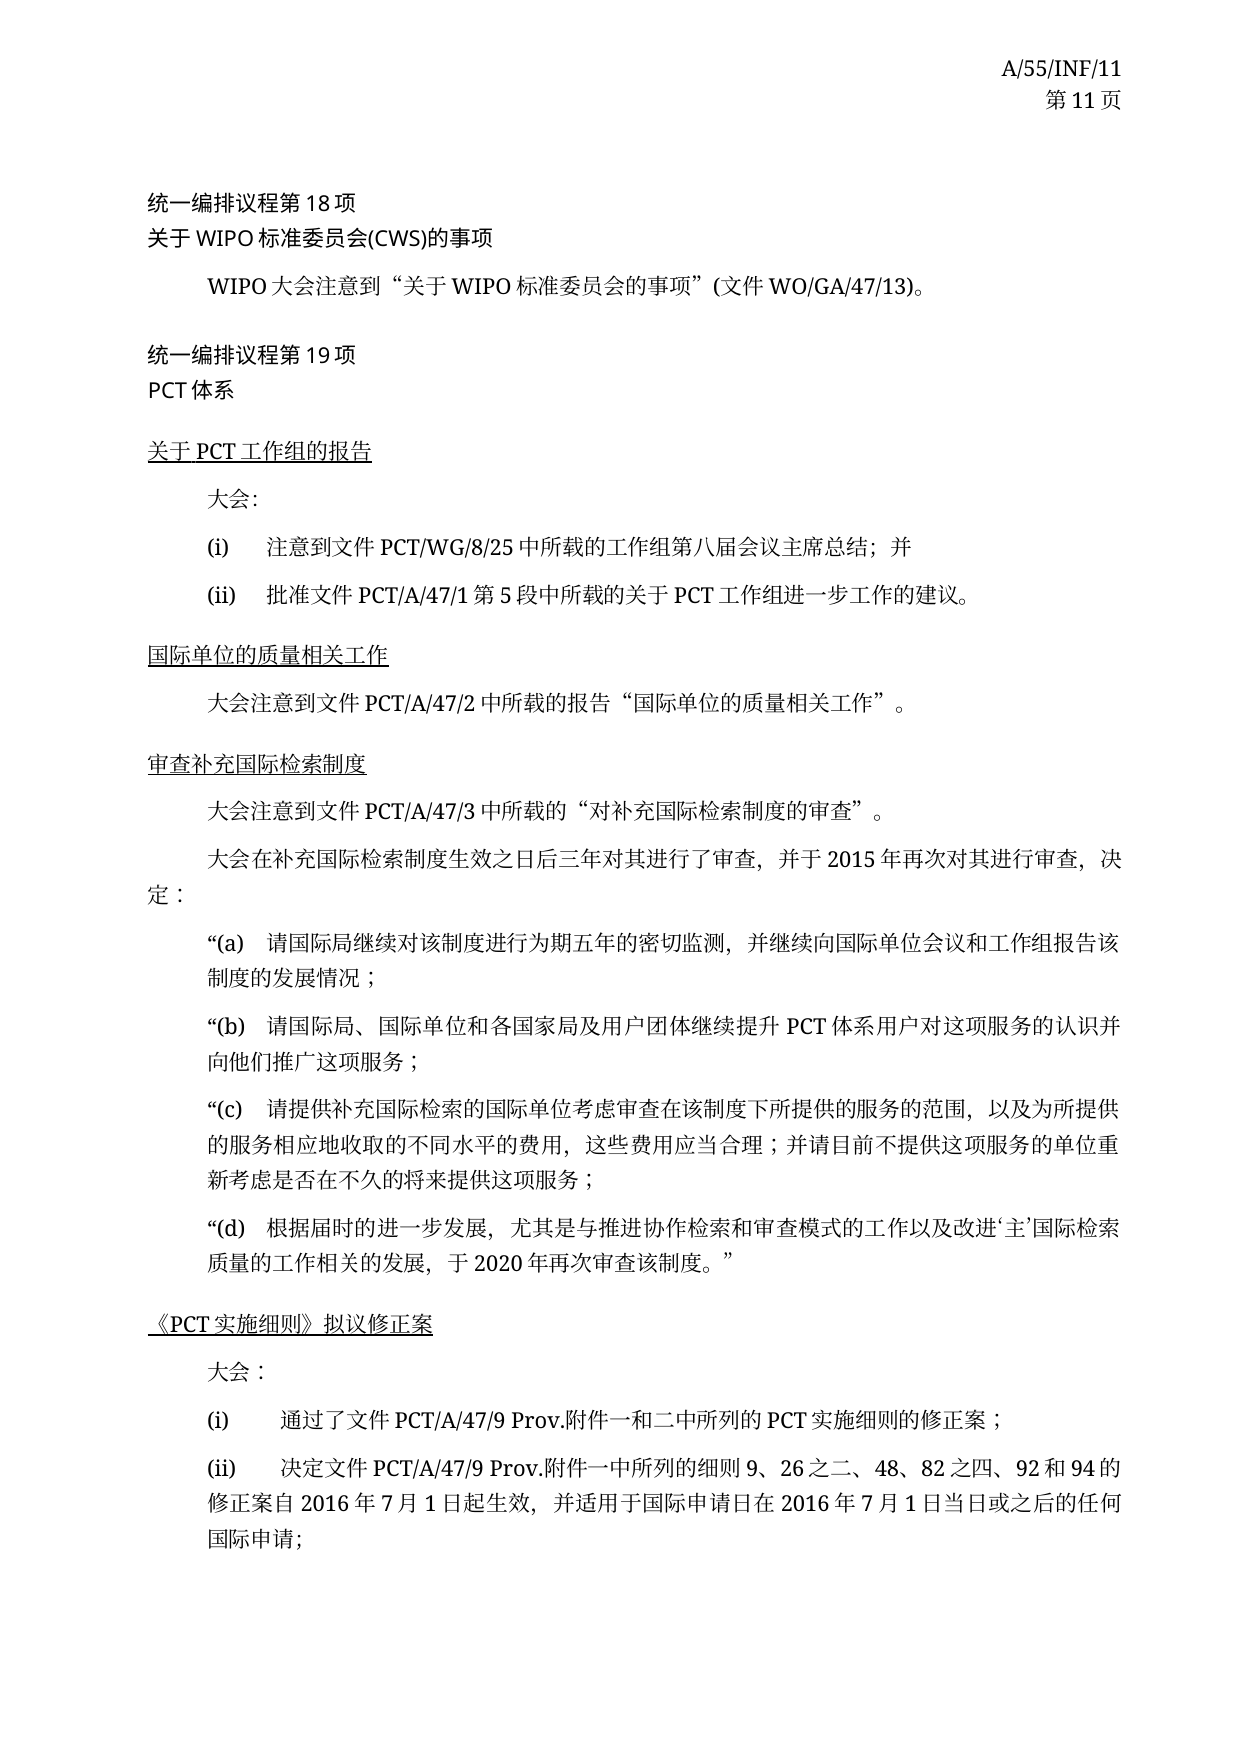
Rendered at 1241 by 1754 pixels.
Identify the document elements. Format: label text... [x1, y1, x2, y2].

text “(d) 根据届时的进一步发展，尤其是与推进协作检索和审查模式的工作以及改进‘主’国际检索质量的工作相关的发展，于2020年再次审查该制度。” [207, 1207, 1122, 1278]
text 审查补充国际检索制度 [148, 743, 1122, 778]
text (i) 通过了文件PCT/A/47/9 Prov.附件一和二中所列的PCT实施细则的修正案； [207, 1399, 1122, 1434]
text 大会注意到文件PCT/A/47/3中所载的“对补充国际检索制度的审查”。 [148, 791, 1122, 826]
text 大会在补充国际检索制度生效之日后三年对其进行了审查，并于2015年再次对其进行审查，决‍定： [148, 839, 1122, 909]
text “(b) 请国际局、国际单位和各国家局及用户团体继续提升PCT体系用户对这项服务的认识并向他们推广这项服务； [207, 1005, 1122, 1076]
text 国际单位的质量相关工作 [148, 634, 1122, 670]
text 关于PCT工作组的报告 [148, 430, 1122, 466]
text 《PCT实施细则》拟议修正案 [148, 1303, 1122, 1339]
text PCT体系 [148, 370, 1122, 405]
text (ii) 决定文件PCT/A/47/9 Prov.附件一中所列的细则9、26之二、48、82之四、92和94的修正案自2016年7月1日起生效，并适用于国际申请日在2016年7月1日当日或之后的任何国际申请； [207, 1447, 1122, 1553]
text 大会注意到文件PCT/A/47/2中所载的报告“国际单位的质量相关工作”。 [148, 682, 1122, 718]
text 关于WIPO标准委员会(CWS)的事项 [148, 218, 1122, 253]
text WIPO大会注意到“关于WIPO标准委员会的事项”(文件WO/GA/47/13)。 [148, 266, 1122, 301]
text 大会： [148, 478, 1122, 514]
text (i) 注意到文件PCT/WG/8/25中所载的工作组第八届会议主席总结；并 [148, 526, 1122, 562]
text “(c) 请提供补充国际检索的国际单位考虑审查在该制度下所提供的服务的范围，以及为所提供的服务相应地收取的不同水平的费用，这些费用应当合理；并请目前不提供这项服务的单位重新考虑是否在不久的将来提供这项服务； [207, 1089, 1122, 1195]
text 统一编排议程第18项 [148, 174, 1122, 218]
text “(a) 请国际局继续对该制度进行为期五年的密切监测，并继续向国际单位会议和工作组报告该制度的发展情况； [207, 922, 1122, 993]
text (ii) 批准文件PCT/A/47/1第5段中所载的关于PCT工作组进一步工作的建议。 [148, 574, 1122, 609]
text 大会： [148, 1351, 1122, 1387]
text 统一编排议程第19项 [148, 326, 1122, 370]
